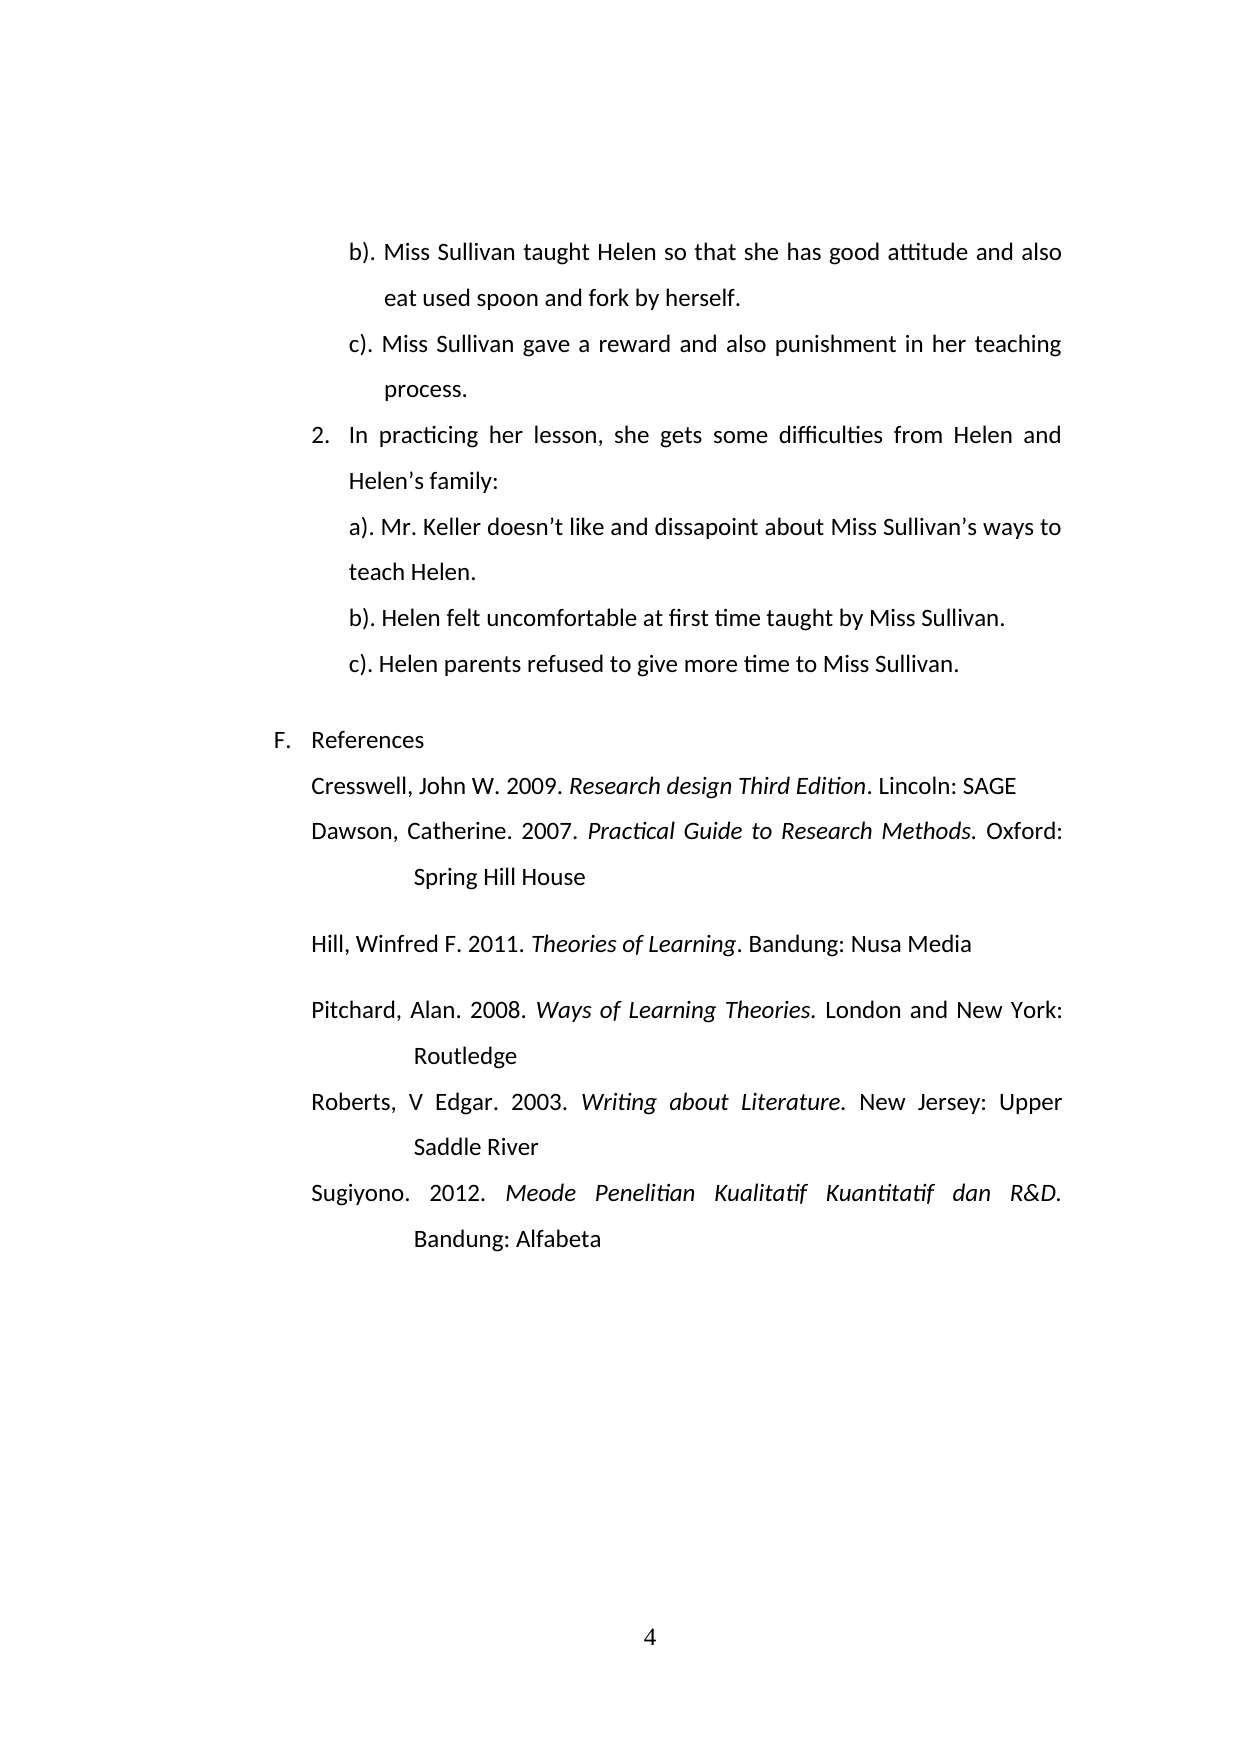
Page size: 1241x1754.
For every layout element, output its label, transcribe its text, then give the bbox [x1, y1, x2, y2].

list a). Mr. Keller doesn’t like and dissapoint about Miss Sullivan’s ways to teach Helen. [349, 511, 1063, 587]
list b). Helen felt uncomfortable at first time taught by Miss Sullivan. [349, 602, 1063, 633]
list c). Miss Sullivan gave a reward and also punishment in her teaching process. [349, 328, 1063, 404]
list b). Miss Sullivan taught Helen so that she has good attitude and also eat used spoon and fork by herself. [349, 236, 1063, 312]
list Roberts, V Edgar. 2003. Writing about Literature. New Jersey: Upper Saddle River [311, 1086, 1063, 1162]
text Hill, Winfred F. 2011. Theories of Learning. Bandung: Nusa Media [274, 928, 1063, 958]
list c). Helen parents refused to give more time to Miss Sullivan. [349, 648, 1063, 678]
list Sugiyono. 2012. Meode Penelitian Kualitatif Kuantitatif dan R&D. Bandung: Alfabeta [311, 1177, 1063, 1253]
list References [274, 724, 1063, 754]
list Pitchard, Alan. 2008. Ways of Learning Theories. London and New York: Routledge [311, 994, 1063, 1071]
list Cresswell, John W. 2009. Research design Third Edition. Lincoln: SAGE [311, 770, 1063, 800]
list Dawson, Catherine. 2007. Practical Guide to Research Methods. Oxford: Spring Hill House [311, 816, 1063, 892]
list In practicing her lesson, she gets some difficulties from Helen and Helen’s family: [311, 419, 1063, 495]
